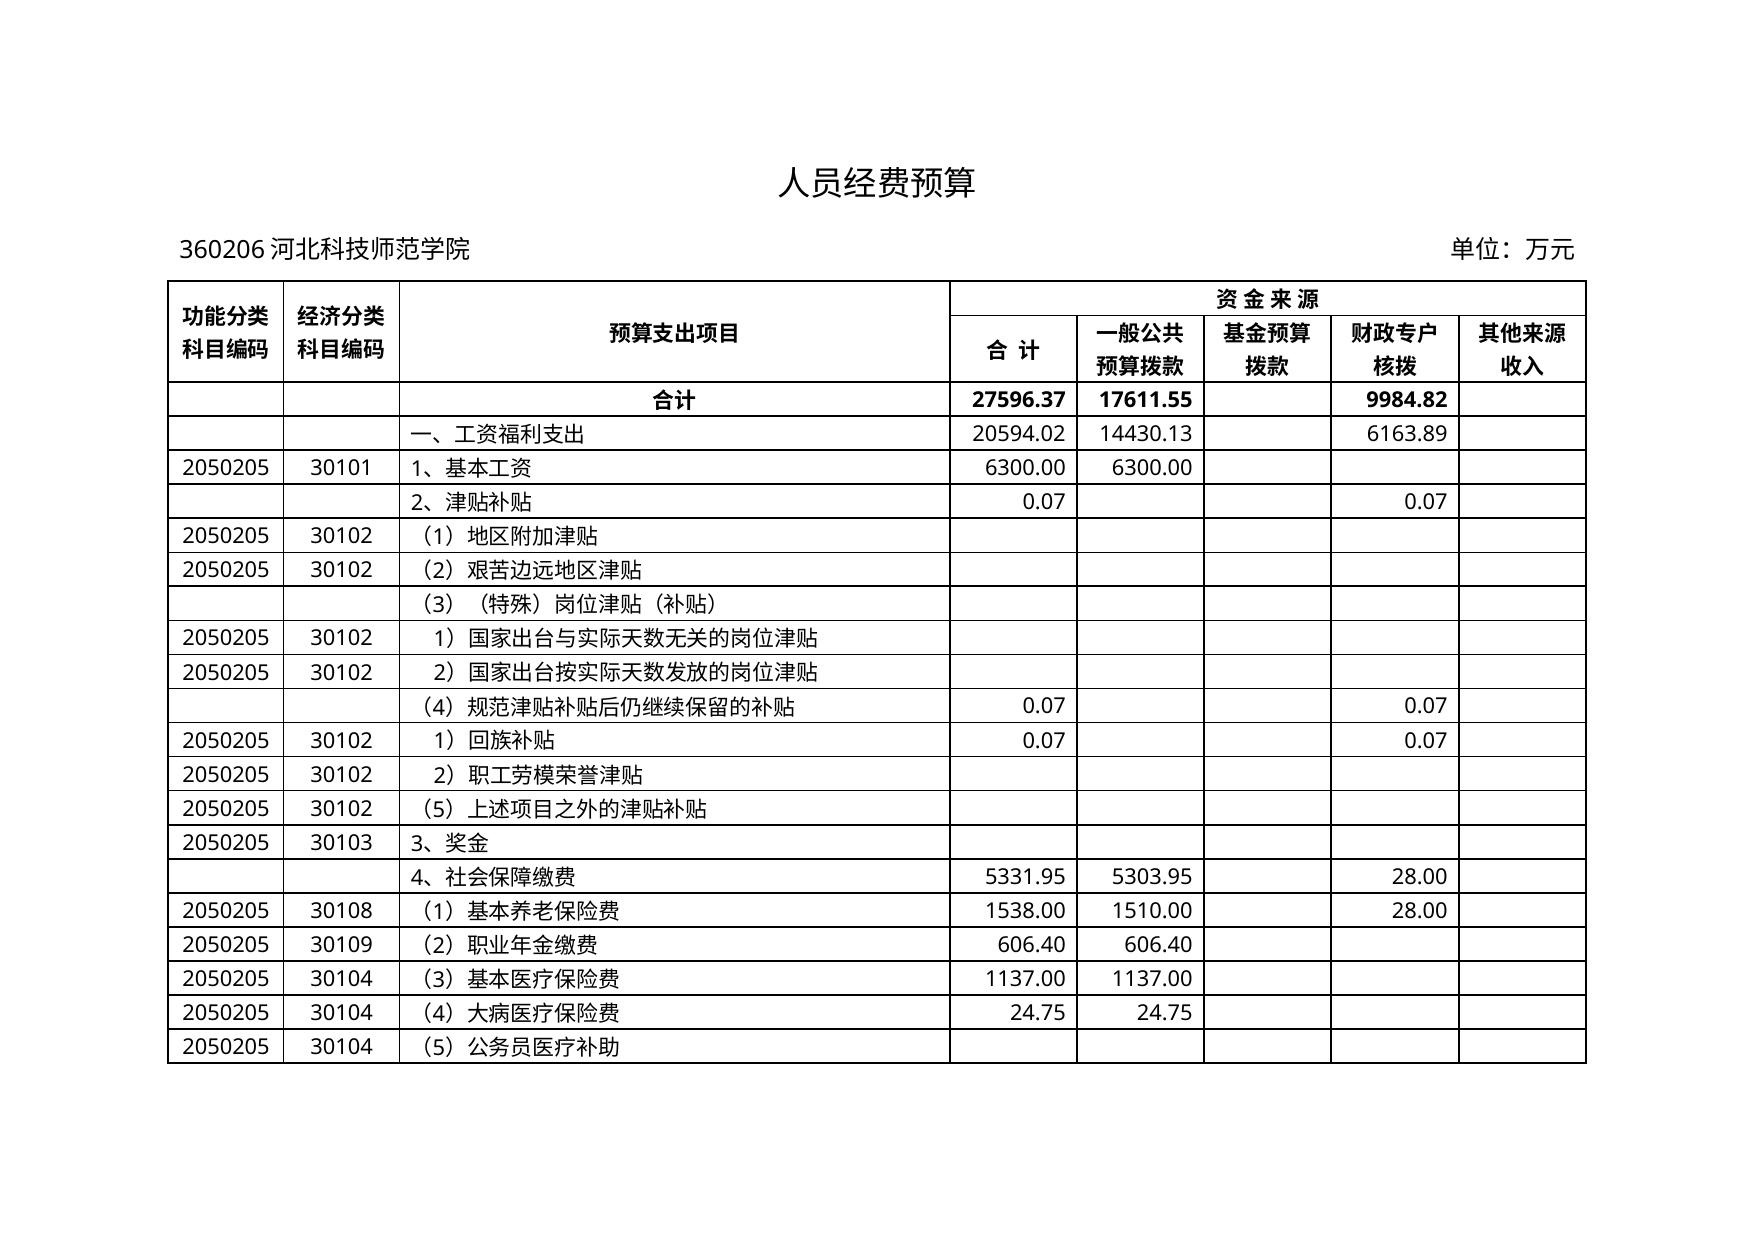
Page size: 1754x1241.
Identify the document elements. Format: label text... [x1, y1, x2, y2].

table_cell 2050205 [169, 962, 283, 994]
table_cell 2050205 [169, 621, 283, 653]
table_cell [1332, 587, 1458, 619]
table_cell [1460, 791, 1585, 824]
table_cell 6300.00 [951, 451, 1076, 483]
table_cell 2050205 [169, 928, 283, 960]
table_cell [1205, 689, 1330, 722]
table_cell [1332, 451, 1458, 483]
table_cell [951, 621, 1076, 653]
table_cell 30102 [284, 791, 399, 824]
table_cell [1460, 587, 1585, 619]
table_cell 30104 [284, 996, 399, 1028]
table_cell [1332, 655, 1458, 688]
table_cell [1078, 621, 1203, 653]
table_cell [951, 587, 1076, 619]
table_cell （1）基本养老保险费 [400, 894, 949, 926]
table_cell 0.07 [951, 689, 1076, 722]
table_cell 0.07 [1332, 723, 1458, 756]
table_cell 6300.00 [1078, 451, 1203, 483]
table_cell （2）艰苦边远地区津贴 [400, 553, 949, 585]
table_cell 606.40 [951, 928, 1076, 960]
table_cell [1205, 587, 1330, 619]
table_cell 30108 [284, 894, 399, 926]
table_cell [1205, 621, 1330, 653]
table_cell [951, 791, 1076, 824]
table_cell 30102 [284, 723, 399, 756]
table_header 360206河北科技师范学院 [169, 216, 949, 280]
table_cell [1078, 689, 1203, 722]
table_cell （5）公务员医疗补助 [400, 1030, 949, 1062]
table_cell [1078, 791, 1203, 824]
table_cell 14430.13 [1078, 417, 1203, 449]
table_cell 30101 [284, 451, 399, 483]
table_cell [951, 553, 1076, 585]
table_cell 2050205 [169, 519, 283, 551]
table_cell 经济分类科目编码 [284, 282, 399, 381]
table_cell [951, 655, 1076, 688]
table_cell 1510.00 [1078, 894, 1203, 926]
table_cell [1078, 485, 1203, 517]
table_cell 24.75 [951, 996, 1076, 1028]
table_cell 0.07 [951, 723, 1076, 756]
table_cell [1205, 996, 1330, 1028]
table_cell [951, 1030, 1076, 1062]
table_cell 30102 [284, 519, 399, 551]
table_cell [1078, 757, 1203, 790]
table_cell [284, 383, 399, 415]
table_cell [951, 757, 1076, 790]
table_cell [1078, 655, 1203, 688]
table_cell [284, 587, 399, 619]
table_cell 5331.95 [951, 860, 1076, 892]
table_cell 3、奖金 [400, 826, 949, 858]
table_cell （1）地区附加津贴 [400, 519, 949, 551]
table_cell [169, 383, 283, 415]
table_cell [1078, 553, 1203, 585]
table_cell 4、社会保障缴费 [400, 860, 949, 892]
table_cell [1205, 383, 1330, 415]
table_cell [1460, 485, 1585, 517]
table_cell [1205, 519, 1330, 551]
table_cell [1078, 587, 1203, 619]
table_cell 2050205 [169, 1030, 283, 1062]
table_cell 30104 [284, 1030, 399, 1062]
table_cell 资 金 来 源 [951, 282, 1585, 314]
table_cell [169, 860, 283, 892]
table_cell [1460, 655, 1585, 688]
table_cell 2）国家出台按实际天数发放的岗位津贴 [400, 655, 949, 688]
table_cell [1460, 757, 1585, 790]
table_cell [1205, 894, 1330, 926]
table_cell （4）规范津贴补贴后仍继续保留的补贴 [400, 689, 949, 722]
table_cell 1538.00 [951, 894, 1076, 926]
table_cell [169, 689, 283, 722]
table_cell 其他来源 收入 [1460, 316, 1585, 381]
table_cell 一、工资福利支出 [400, 417, 949, 449]
table_cell [1332, 928, 1458, 960]
table_cell [951, 826, 1076, 858]
table_cell [1460, 689, 1585, 722]
table_cell 一般公共 预算拨款 [1078, 316, 1203, 381]
table_header 单位：万元 [951, 216, 1585, 280]
table_cell [1332, 757, 1458, 790]
table_cell [169, 587, 283, 619]
table_cell 功能分类科目编码 [169, 282, 283, 381]
table_cell 2050205 [169, 826, 283, 858]
table_cell 6163.89 [1332, 417, 1458, 449]
table_cell [1205, 553, 1330, 585]
table_cell [1460, 723, 1585, 756]
table_cell 30102 [284, 655, 399, 688]
table_cell 606.40 [1078, 928, 1203, 960]
table_cell [1460, 962, 1585, 994]
table_cell 2050205 [169, 723, 283, 756]
table_cell 财政专户 核拨 [1332, 316, 1458, 381]
table_cell 合计 [400, 383, 949, 415]
table_cell 2050205 [169, 451, 283, 483]
table_cell [1460, 553, 1585, 585]
table_cell [1205, 826, 1330, 858]
table_cell [1205, 1030, 1330, 1062]
table_cell 1）回族补贴 [400, 723, 949, 756]
table_cell [1460, 928, 1585, 960]
table_cell [1332, 519, 1458, 551]
table_cell 30102 [284, 757, 399, 790]
table_cell 基金预算 拨款 [1205, 316, 1330, 381]
table_cell [284, 860, 399, 892]
table_cell [1205, 962, 1330, 994]
table_cell 2）职工劳模荣誉津贴 [400, 757, 949, 790]
table_cell [1078, 1030, 1203, 1062]
table_cell [1332, 1030, 1458, 1062]
table_cell （2）职业年金缴费 [400, 928, 949, 960]
table_cell 30103 [284, 826, 399, 858]
table_cell [1460, 519, 1585, 551]
table_cell （3）（特殊）岗位津贴（补贴） [400, 587, 949, 619]
table_cell 2050205 [169, 894, 283, 926]
table_cell [1205, 757, 1330, 790]
table_cell [1332, 996, 1458, 1028]
table_cell [1205, 655, 1330, 688]
table_cell [951, 519, 1076, 551]
table_cell 预算支出项目 [400, 282, 949, 381]
table_cell 1、基本工资 [400, 451, 949, 483]
table_cell [1332, 553, 1458, 585]
table_cell （3）基本医疗保险费 [400, 962, 949, 994]
table_cell 30102 [284, 621, 399, 653]
table_cell [1332, 962, 1458, 994]
table_cell [1332, 826, 1458, 858]
table_cell 30102 [284, 553, 399, 585]
table_cell [1205, 928, 1330, 960]
table_cell 1137.00 [951, 962, 1076, 994]
table_cell 0.07 [951, 485, 1076, 517]
table_cell 2、津贴补贴 [400, 485, 949, 517]
table_cell [1205, 417, 1330, 449]
table_cell [1332, 791, 1458, 824]
table_cell [1205, 485, 1330, 517]
table_cell 9984.82 [1332, 383, 1458, 415]
table_cell [1078, 519, 1203, 551]
table_cell 1）国家出台与实际天数无关的岗位津贴 [400, 621, 949, 653]
table_cell 5303.95 [1078, 860, 1203, 892]
table_cell 0.07 [1332, 485, 1458, 517]
table_cell [1460, 826, 1585, 858]
table_cell [1078, 723, 1203, 756]
table_cell [1078, 826, 1203, 858]
table_cell [284, 485, 399, 517]
table_cell [1332, 621, 1458, 653]
table_cell [1460, 860, 1585, 892]
table_cell 20594.02 [951, 417, 1076, 449]
table_cell [1460, 417, 1585, 449]
table_cell [1205, 791, 1330, 824]
table_cell （5）上述项目之外的津贴补贴 [400, 791, 949, 824]
table_cell [1460, 1030, 1585, 1062]
table_cell 27596.37 [951, 383, 1076, 415]
table_cell 24.75 [1078, 996, 1203, 1028]
table_cell [284, 417, 399, 449]
table_cell 0.07 [1332, 689, 1458, 722]
table_cell （4）大病医疗保险费 [400, 996, 949, 1028]
table_cell [169, 417, 283, 449]
table_cell [1205, 451, 1330, 483]
table_cell 2050205 [169, 655, 283, 688]
table_cell [1205, 860, 1330, 892]
table_cell [1460, 383, 1585, 415]
table_cell 30109 [284, 928, 399, 960]
table_cell [1460, 451, 1585, 483]
table_cell [169, 485, 283, 517]
table_cell 30104 [284, 962, 399, 994]
text 人员经费预算 [106, 149, 1648, 214]
table_cell 28.00 [1332, 894, 1458, 926]
table_cell [1460, 894, 1585, 926]
table_cell 2050205 [169, 996, 283, 1028]
table_cell 合 计 [951, 316, 1076, 381]
table_cell 2050205 [169, 757, 283, 790]
table_cell 2050205 [169, 553, 283, 585]
table_cell 2050205 [169, 791, 283, 824]
table_cell [1460, 621, 1585, 653]
table_cell 1137.00 [1078, 962, 1203, 994]
table_cell [1205, 723, 1330, 756]
table_cell [284, 689, 399, 722]
table_cell 28.00 [1332, 860, 1458, 892]
table_cell [1460, 996, 1585, 1028]
table_cell 17611.55 [1078, 383, 1203, 415]
